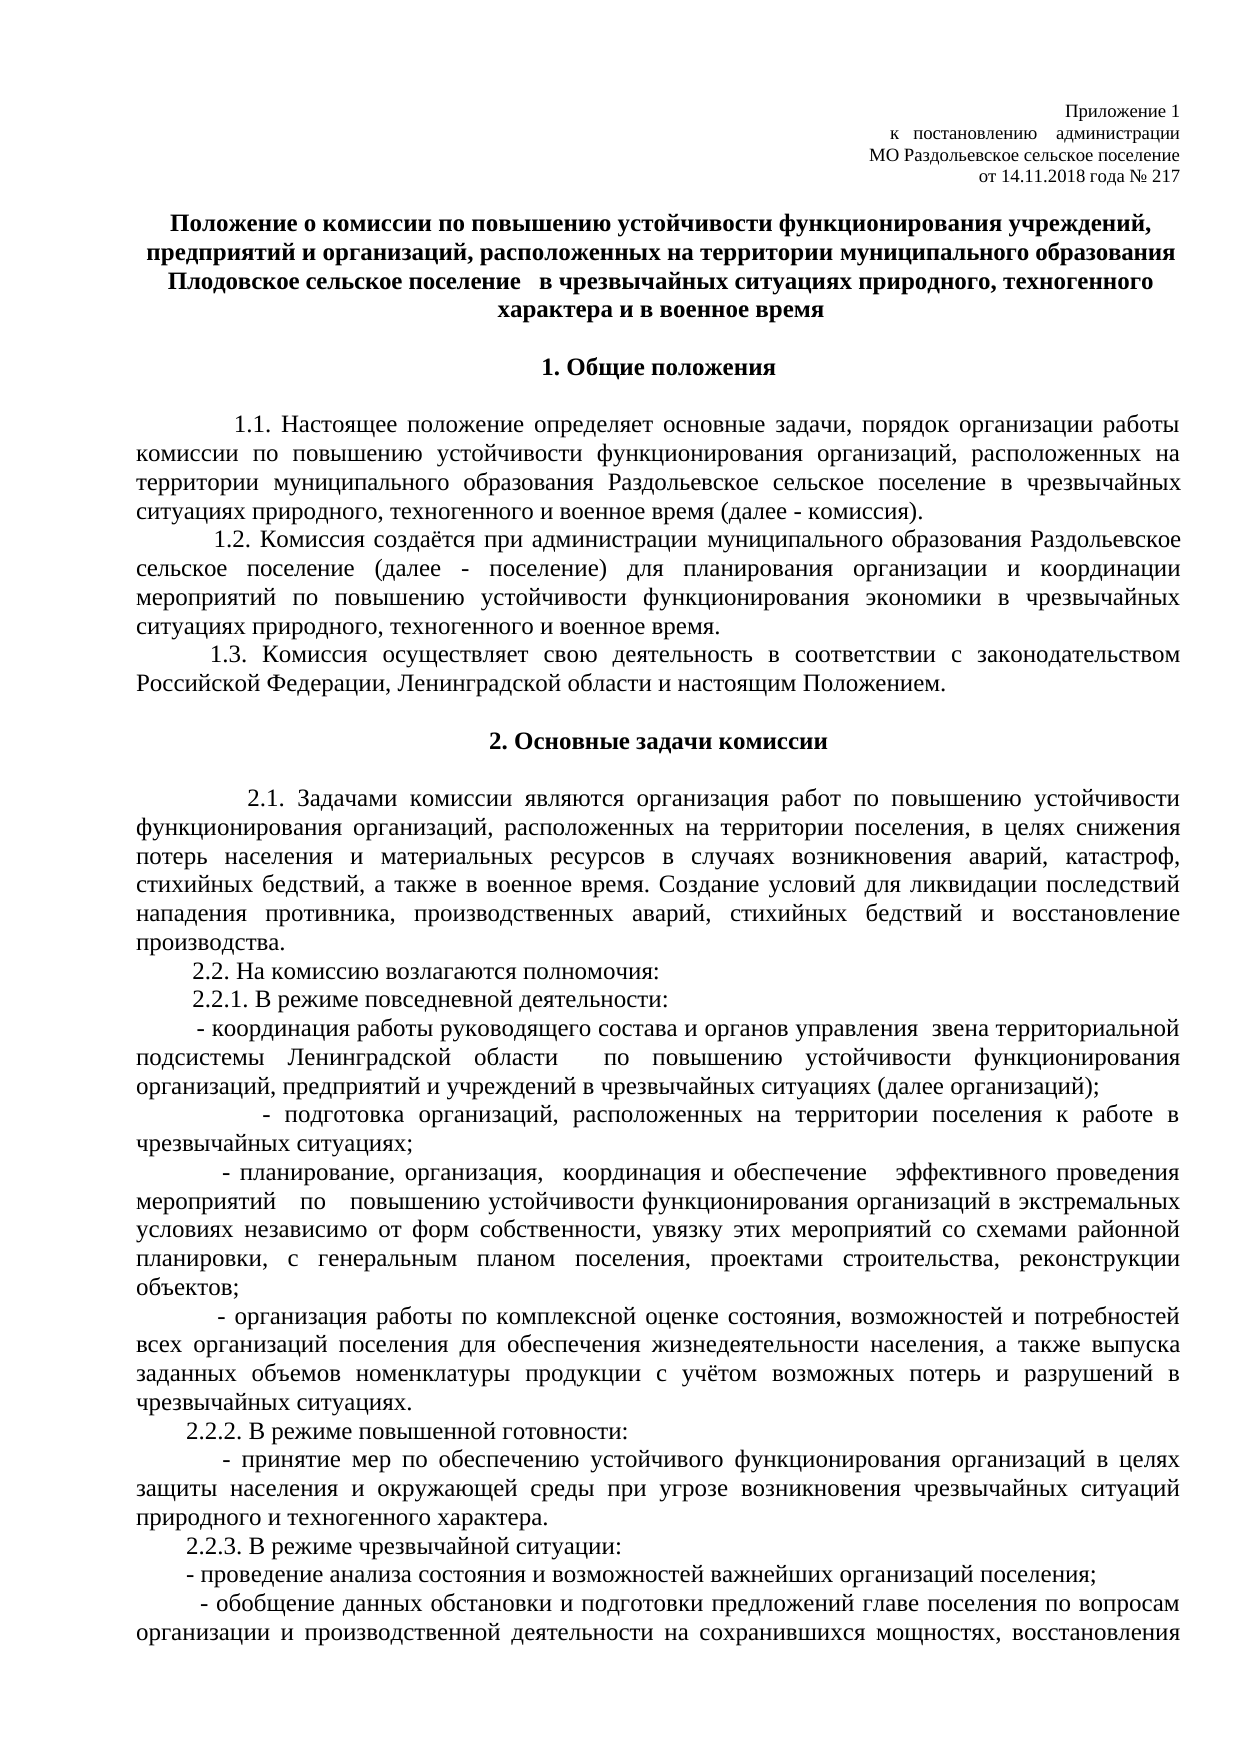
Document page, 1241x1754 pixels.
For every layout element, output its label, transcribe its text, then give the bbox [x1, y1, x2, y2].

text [136, 1588, 1181, 1646]
text 2.2. На комиссию возлагаются полномочия: [136, 956, 1181, 984]
text от 14.11.2018 года № 217 [664, 165, 1180, 187]
text 2. Основные задачи комиссии [136, 726, 1181, 754]
text - планирование, организация, координация и обеспечение эффективного проведения мероприятий по повышению устойчивости функционирования организаций в экстремальных условиях независимо от форм собственности, увязку этих мероприятий со схемами районной планировки, с генеральным планом поселения, проектами строительства, реконструкции объектов; [136, 1157, 1181, 1301]
text 2.1. Задачами комиссии являются организация работ по повышению устойчивости функционирования организаций, расположенных на территории поселения, в целях снижения потерь населения и материальных ресурсов в случаях возникновения аварий, катастроф, стихийных бедствий, а также в военное время. Создание условий для ликвидации последствий нападения противника, производственных аварий, стихийных бедствий и восстановление производства. [136, 754, 1181, 956]
text - организация работы по комплексной оценке состояния, возможностей и потребностей всех организаций поселения для обеспечения жизнедеятельности населения, а также выпуска заданных объемов номенклатуры продукции с учётом возможных потерь и разрушений в чрезвычайных ситуациях. [136, 1301, 1181, 1416]
text МО Раздольевское сельское поселение [664, 143, 1180, 165]
text - проведение анализа состояния и возможностей важнейших организаций поселения; [136, 1559, 1181, 1588]
text - координация работы руководящего состава и органов управления звена территориальной подсистемы Ленинградской области по повышению устойчивости функционирования организаций, предприятий и учреждений в чрезвычайных ситуациях (далее организаций); [136, 1013, 1181, 1099]
text 1.2. Комиссия создаётся при администрации муниципального образования Раздольевское сельское поселение (далее - поселение) для планирования организации и координации мероприятий по повышению устойчивости функционирования экономики в чрезвычайных ситуациях природного, техногенного и военное время. [136, 524, 1181, 639]
text к постановлению администрации [664, 122, 1180, 143]
text 2.2.1. В режиме повседневной деятельности: [136, 984, 1181, 1013]
text 1.1. Настоящее положение определяет основные задачи, порядок организации работы комиссии по повышению устойчивости функционирования организаций, расположенных на территории муниципального образования Раздольевское сельское поселение в чрезвычайных ситуациях природного, техногенного и военное время (далее - комиссия). [136, 381, 1181, 524]
text 2.2.3. В режиме чрезвычайной ситуации: [136, 1531, 1181, 1559]
text - подготовка организаций, расположенных на территории поселения к работе в чрезвычайных ситуациях; [136, 1099, 1181, 1157]
text 1.3. Комиссия осуществляет свою деятельность в соответствии с законодательством Российской Федерации, Ленинградской области и настоящим Положением. [136, 639, 1181, 697]
text Положение о комиссии по повышению устойчивости функционирования учреждений, предприятий и организаций, расположенных на территории муниципального образования Плодовское сельское поселение в чрезвычайных ситуациях природного, техногенного характера и в военное время [136, 208, 1186, 323]
text 1. Общие положения [136, 352, 1181, 381]
text Приложение 1 [664, 100, 1180, 122]
text 2.2.2. В режиме повышенной готовности: [136, 1416, 1181, 1444]
text - принятие мер по обеспечению устойчивого функционирования организаций в целях защиты населения и окружающей среды при угрозе возникновения чрезвычайных ситуаций природного и техногенного характера. [136, 1444, 1181, 1531]
